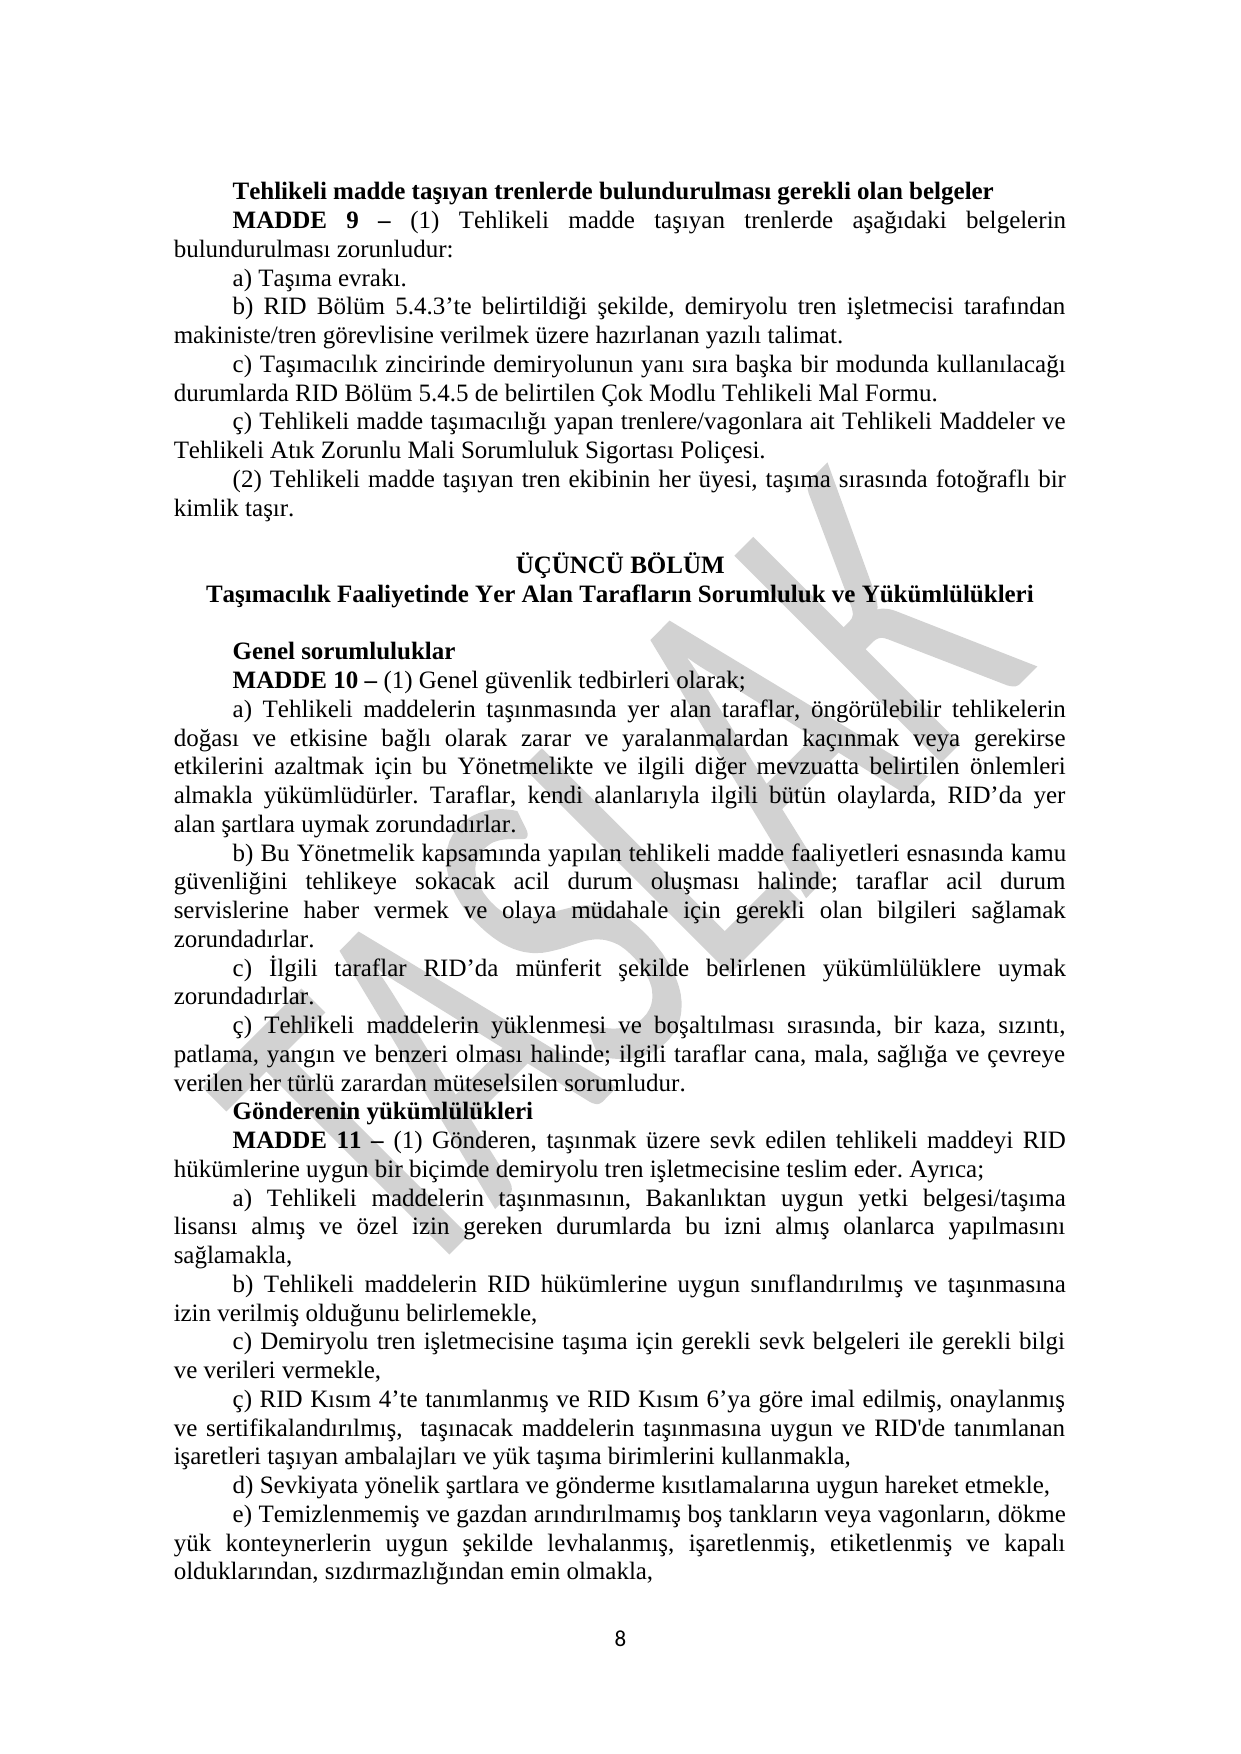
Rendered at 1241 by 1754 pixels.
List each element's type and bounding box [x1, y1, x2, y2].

table_header [148, 148, 1093, 1585]
